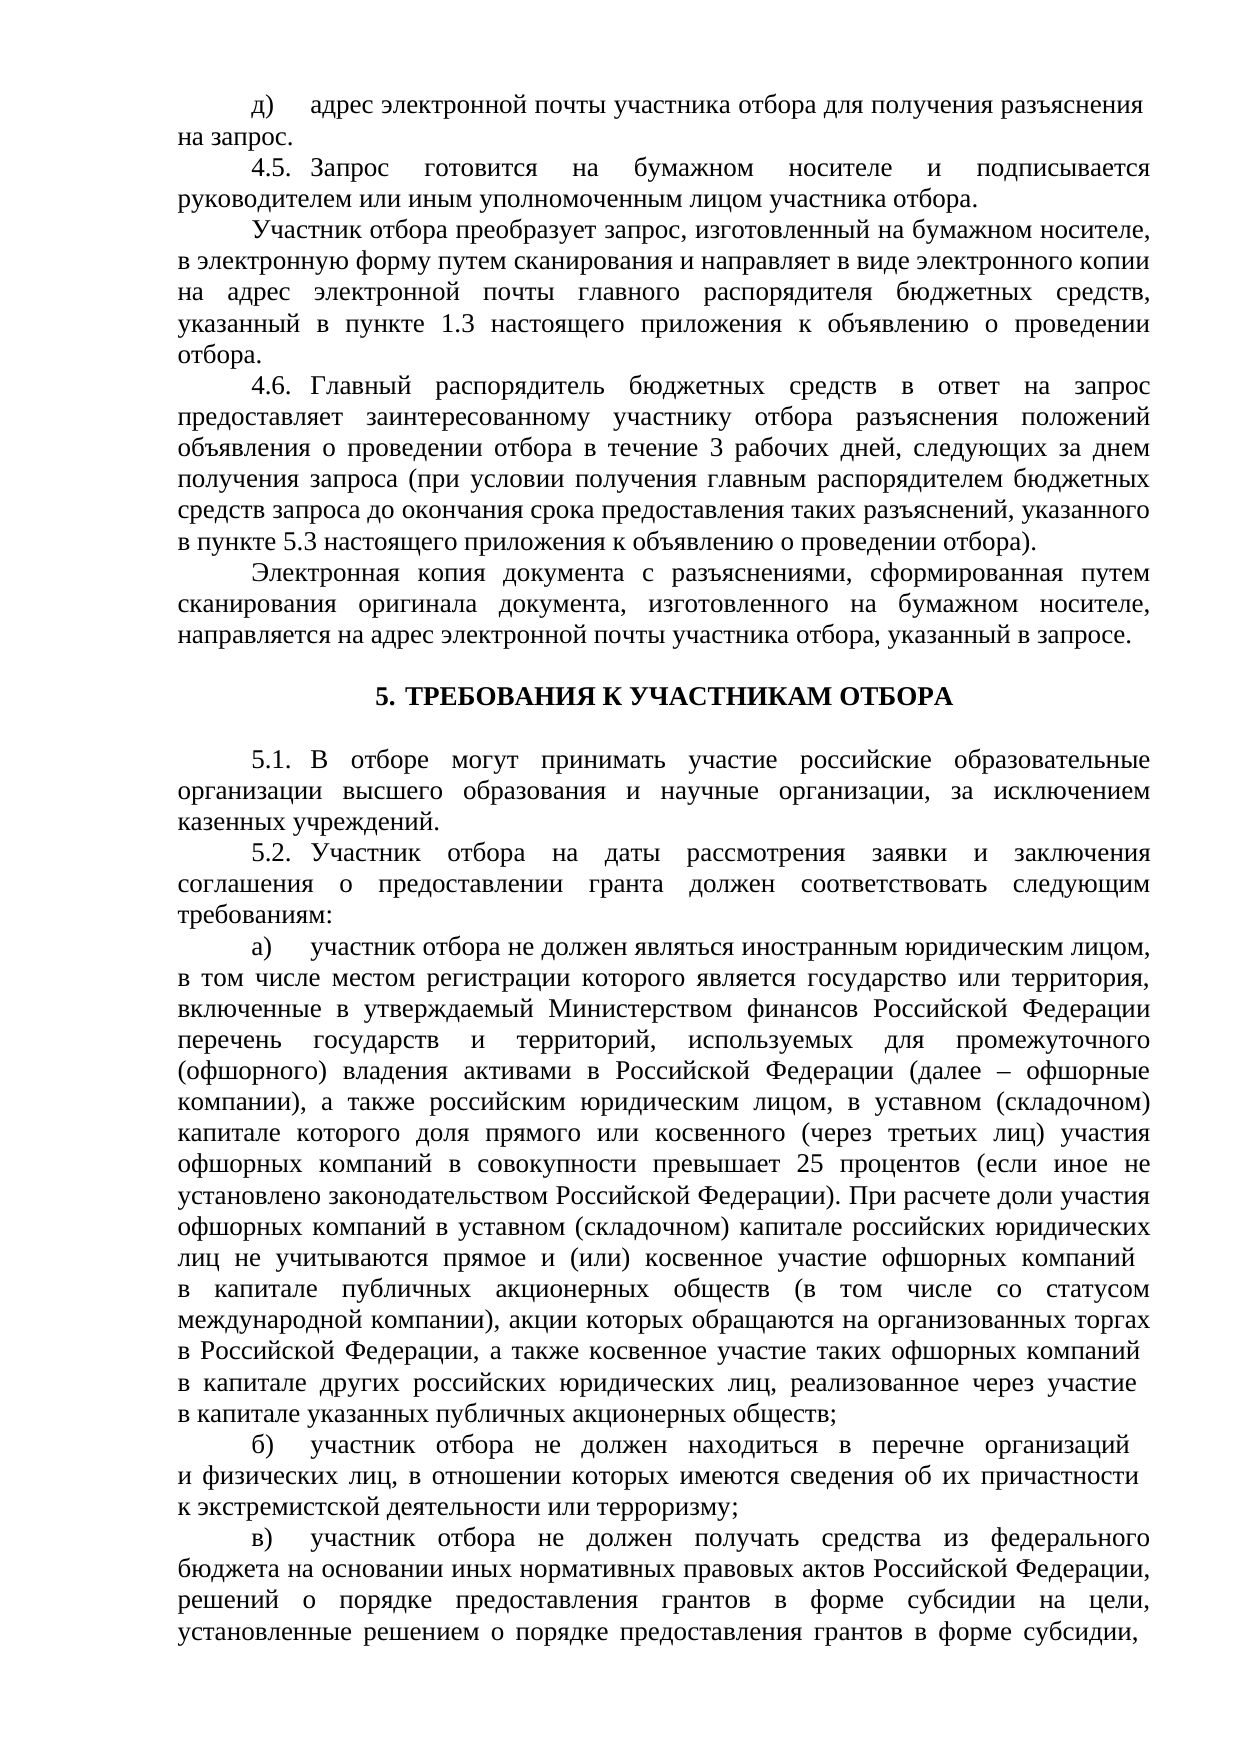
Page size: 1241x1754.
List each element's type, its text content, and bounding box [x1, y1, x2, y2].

list участник отбора не должен находиться в перечне организаций и физических лиц, в отношении которых имеются сведения об их причастности к экстремистской деятельности или терроризму; [177, 1428, 1152, 1521]
list ТРЕБОВАНИЯ К УЧАСТНИКАМ ОТБОРА [177, 680, 1152, 712]
list Главный распорядитель бюджетных средств в ответ на запрос предоставляет заинтересованному участнику отбора разъяснения положений объявления о проведении отбора в течение 3 рабочих дней, следующих за днем получения запроса (при условии получения главным распорядителем бюджетных средств запроса до окончания срока предоставления таких разъяснений, указанного в пункте 5.3 настоящего приложения к объявлению о проведении отбора). [177, 369, 1152, 556]
list адрес электронной почты участника отбора для получения разъяснения на запрос. [177, 89, 1152, 151]
list В отборе могут принимать участие российские образовательные организации высшего образования и научные организации, за исключением казенных учреждений. [177, 743, 1152, 836]
list Участник отбора на даты рассмотрения заявки и заключения соглашения о предоставлении гранта должен соответствовать следующим требованиям: [177, 836, 1152, 929]
list Запрос готовится на бумажном носителе и подписывается руководителем или иным уполномоченным лицом участника отбора. [177, 151, 1152, 213]
list Электронная копия документа с разъяснениями, сформированная путем сканирования оригинала документа, изготовленного на бумажном носителе, направляется на адрес электронной почты участника отбора, указанный в запросе. [177, 556, 1152, 649]
list участник отбора не должен являться иностранным юридическим лицом, в том числе местом регистрации которого является государство или территория, включенные в утверждаемый Министерством финансов Российской Федерации перечень государств и территорий, используемых для промежуточного (офшорного) владения активами в Российской Федерации (далее – офшорные компании), а также российским юридическим лицом, в уставном (складочном) капитале которого доля прямого или косвенного (через третьих лиц) участия офшорных компаний в совокупности превышает 25 процентов (если иное не установлено законодательством Российской Федерации). При расчете доли участия офшорных компаний в уставном (складочном) капитале российских юридических лиц не учитываются прямое и (или) косвенное участие офшорных компаний в капитале публичных акционерных обществ (в том числе со статусом международной компании), акции которых обращаются на организованных торгах в Российской Федерации, а также косвенное участие таких офшорных компаний в капитале других российских юридических лиц, реализованное через участие в капитале указанных публичных акционерных обществ; [177, 929, 1152, 1428]
text Участник отбора преобразует запрос, изготовленный на бумажном носителе, в электронную форму путем сканирования и направляет в виде электронного копии на адрес электронной почты главного распорядителя бюджетных средств, указанный в пункте 1.3 настоящего приложения к объявлению о проведении отбора. [177, 213, 1152, 369]
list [177, 1521, 1152, 1646]
